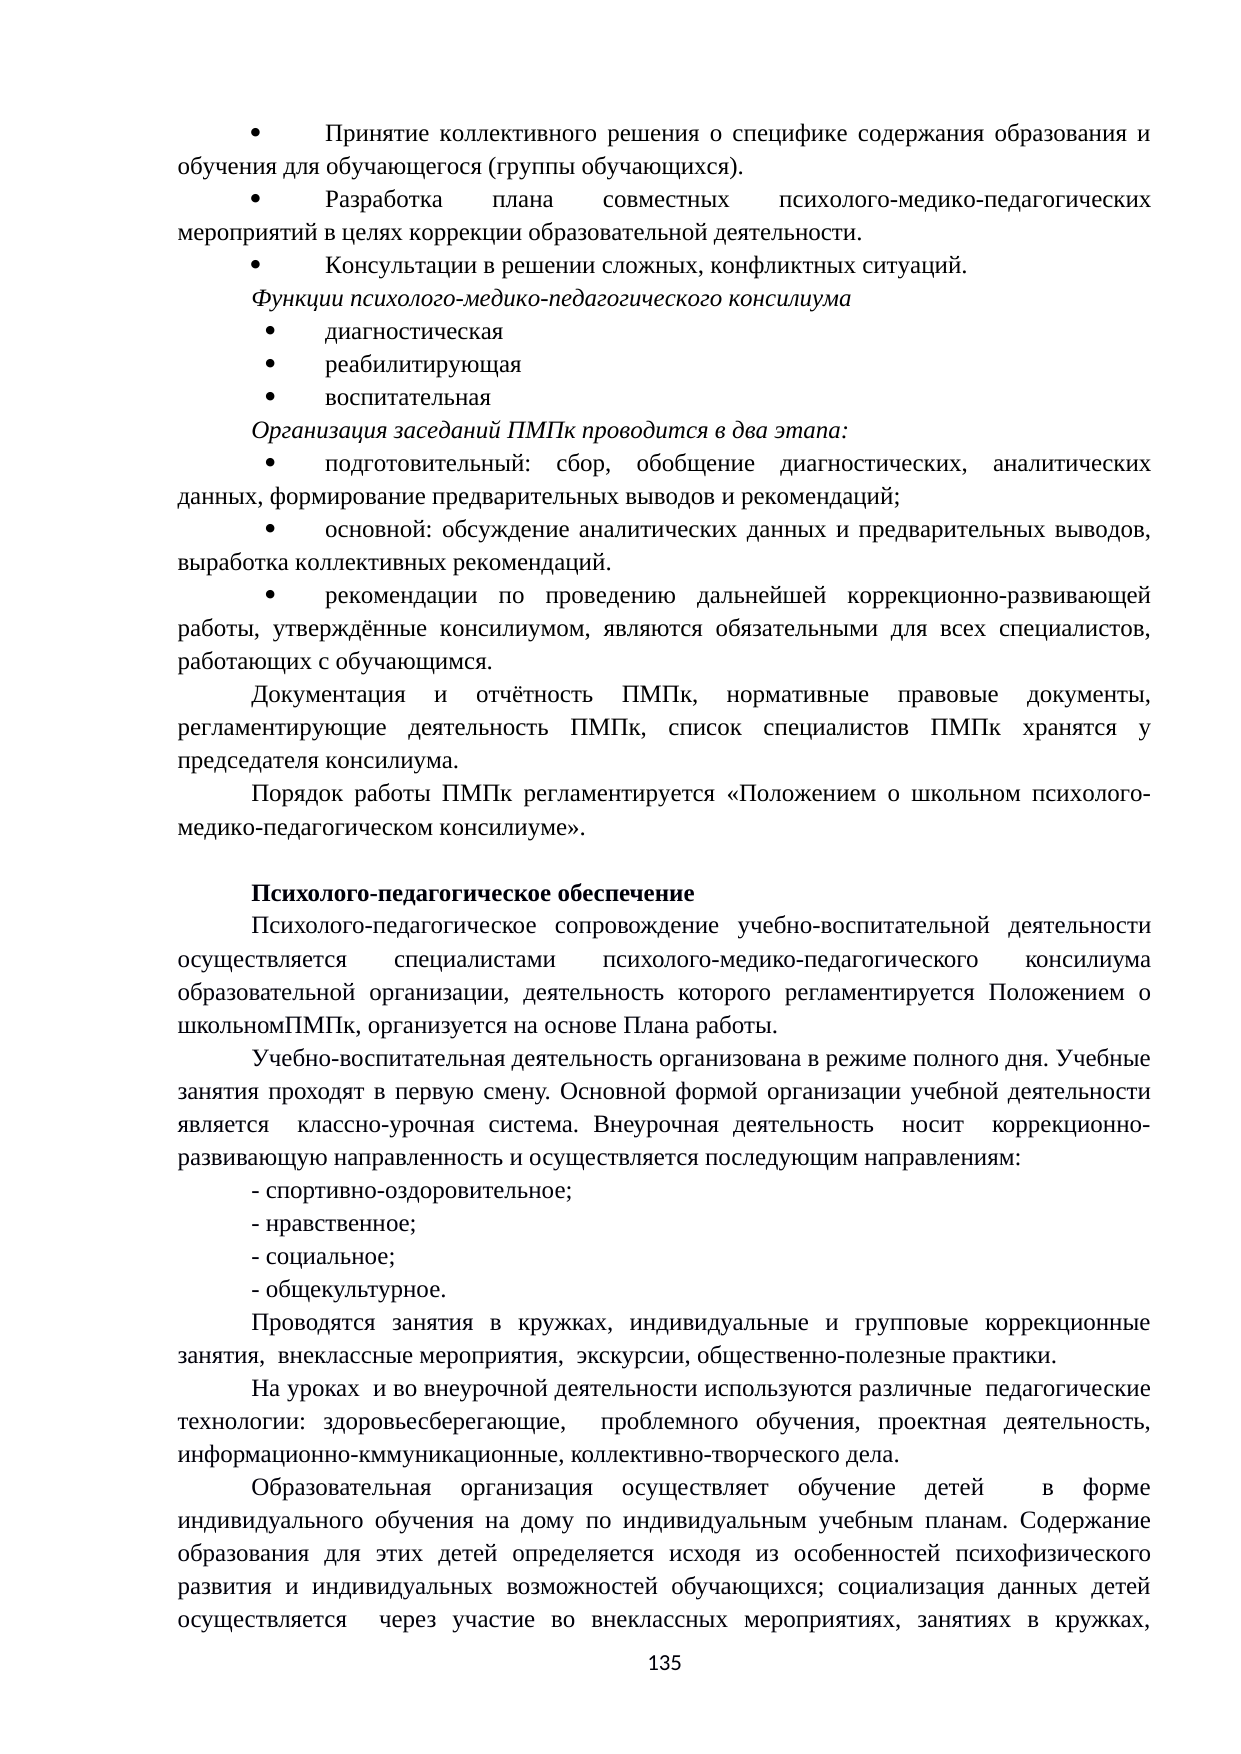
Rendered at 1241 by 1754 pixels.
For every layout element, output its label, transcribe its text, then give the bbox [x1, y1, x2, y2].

text - социальное; [177, 1241, 1152, 1269]
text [177, 1472, 1152, 1633]
list рекомендации по проведению дальнейшей коррекционно-развивающей работы, утверждённые консилиумом, являются обязательными для всех специалистов, работающих с обучающимся. [177, 580, 1152, 675]
list воспитательная [177, 382, 1152, 411]
text Документация и отчётность ПМПк, нормативные правовые документы, регламентирующие деятельность ПМПк, список специалистов ПМПк хранятся у председателя консилиума. [177, 679, 1152, 774]
text Проводятся занятия в кружках, индивидуальные и групповые коррекционные занятия, внеклассные мероприятия, экскурсии, общественно-полезные практики. [177, 1307, 1152, 1369]
text Психолого-педагогическое обеспечение [177, 878, 1152, 906]
text Психолого-педагогическое сопровождение учебно-воспитательной деятельности осуществляется специалистами психолого-медико-педагогического консилиума образовательной организации, деятельность которого регламентируется Положением о школьномПМПк, организуется на основе Плана работы. [177, 911, 1152, 1038]
text - нравственное; [177, 1208, 1152, 1237]
list реабилитирующая [177, 349, 1152, 378]
list подготовительный: сбор, обобщение диагностических, аналитических данных, формирование предварительных выводов и рекомендаций; [177, 448, 1152, 510]
list Консультации в решении сложных, конфликтных ситуаций. [177, 250, 1152, 279]
text Учебно-воспитательная деятельность организована в режиме полного дня. Учебные занятия проходят в первую смену. Основной формой организации учебной деятельности является классно-урочная система. Внеурочная деятельность носит коррекционно-развивающую направленность и осуществляется последующим направлениям: [177, 1043, 1152, 1171]
text Функции психолого-медико-педагогического консилиума [177, 283, 1152, 312]
text Организация заседаний ПМПк проводится в два этапа: [177, 415, 1152, 444]
text На уроках и во внеурочной деятельности используются различные педагогические технологии: здоровьесберегающие, проблемного обучения, проектная деятельность, информационно-кммуникационные, коллективно-творческого дела. [177, 1373, 1152, 1468]
list основной: обсуждение аналитических данных и предварительных выводов, выработка коллективных рекомендаций. [177, 514, 1152, 576]
list диагностическая [177, 316, 1152, 345]
list Разработка плана совместных психолого-медико-педагогических мероприятий в целях коррекции образовательной деятельности. [177, 184, 1152, 246]
text - спортивно-оздоровительное; [177, 1175, 1152, 1203]
text Порядок работы ПМПк регламентируется «Положением о школьном психолого-медико-педагогическом консилиуме». [177, 778, 1152, 840]
text - общекультурное. [177, 1274, 1152, 1303]
list Принятие коллективного решения о специфике содержания образования и обучения для обучающегося (группы обучающихся). [177, 118, 1152, 180]
